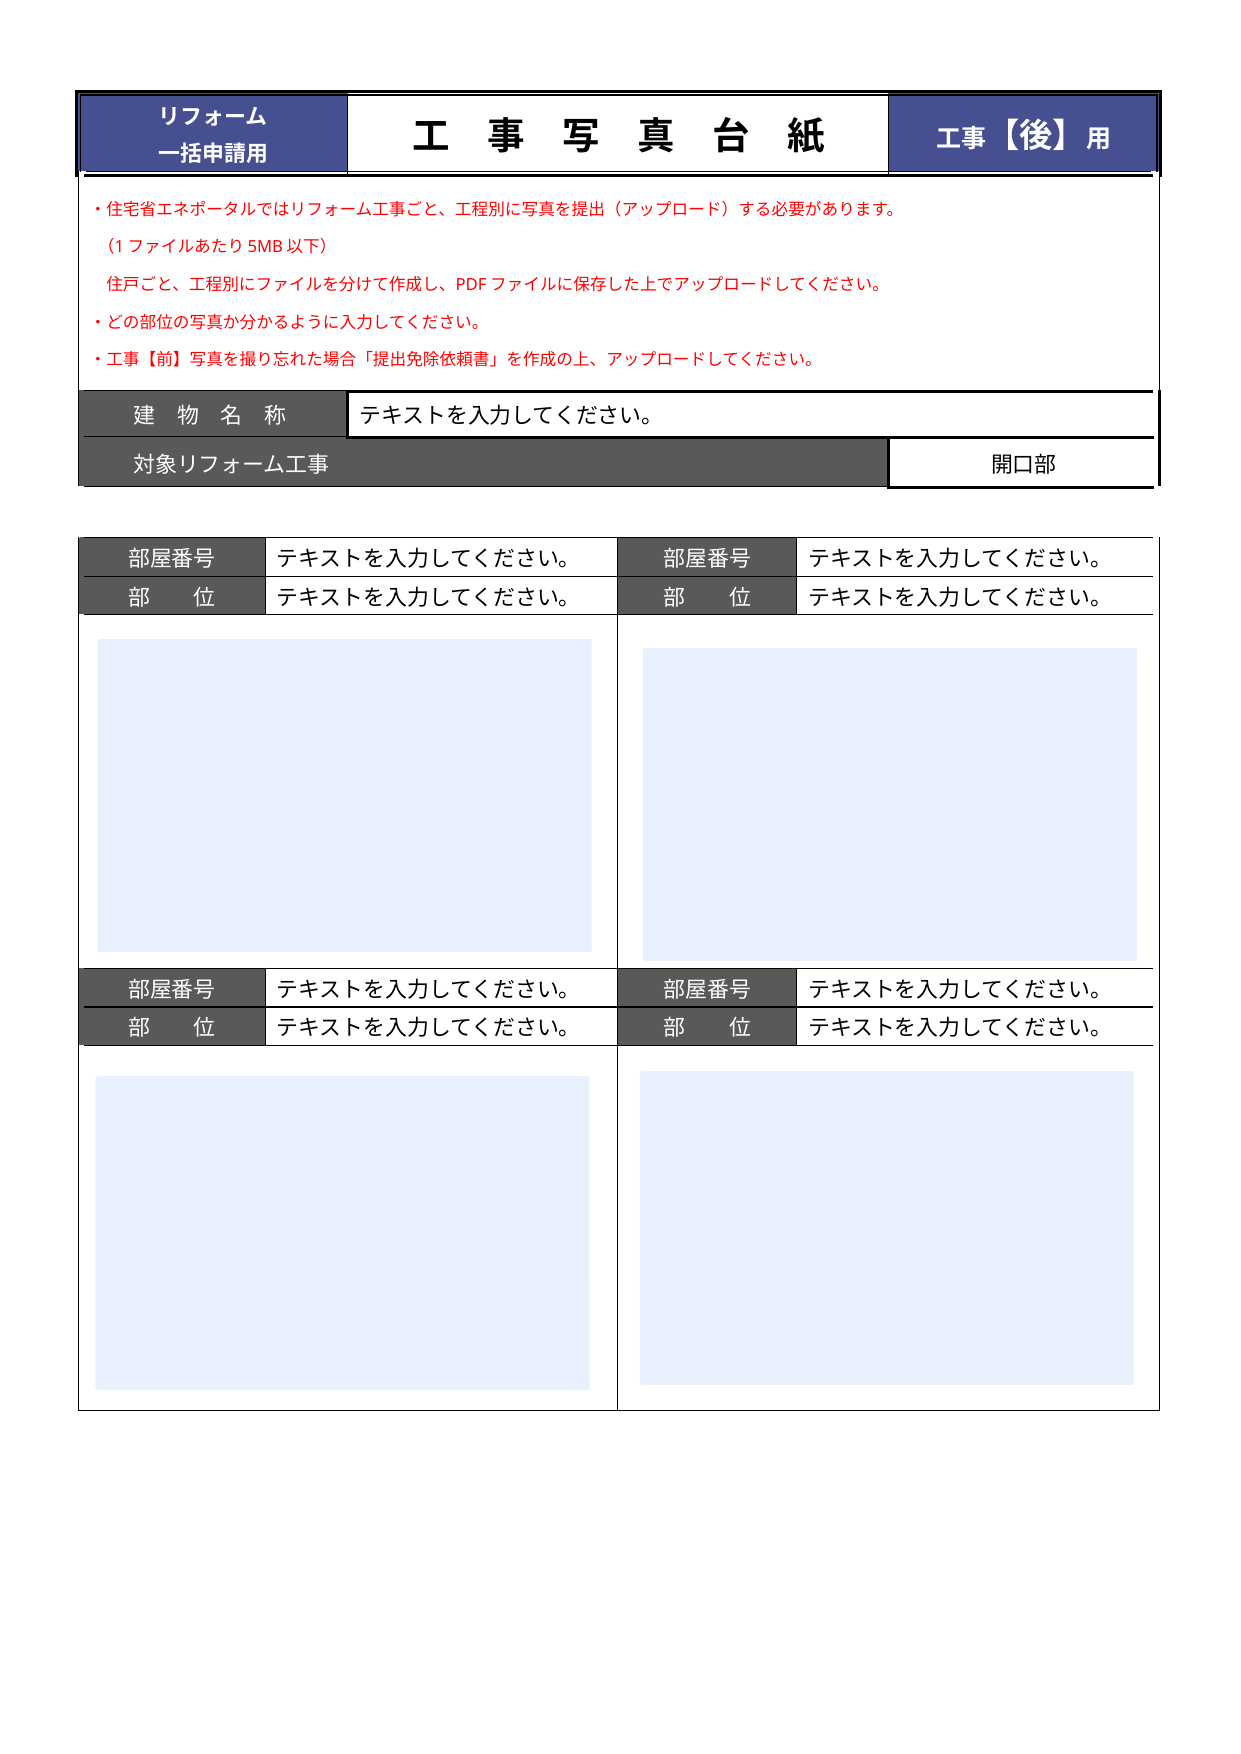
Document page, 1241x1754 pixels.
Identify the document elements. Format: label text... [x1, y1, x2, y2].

picture [97, 639, 592, 952]
table_header 工事【後】用 [889, 96, 1156, 171]
table_cell 開口部 [890, 436, 1158, 486]
table_cell [618, 1045, 1159, 1409]
picture [642, 648, 1137, 961]
table_cell 対象リフォーム工事 [79, 436, 887, 486]
table_cell 部 位 [79, 576, 265, 614]
table_cell [618, 614, 1159, 968]
table_cell 部屋番号 [618, 969, 796, 1006]
table_cell 建 物 名 称 [79, 390, 346, 436]
table_header 工 事 写 真 台 紙 [348, 96, 888, 171]
picture [639, 1071, 1134, 1385]
table_cell 部 位 [618, 1008, 796, 1045]
table_cell 部 位 [618, 577, 796, 614]
table_cell [80, 486, 1158, 537]
table_cell [79, 1045, 617, 1409]
table_cell [79, 614, 617, 968]
picture [95, 1076, 590, 1390]
table_cell 部屋番号 [79, 537, 265, 576]
table_header リフォーム 一括申請用 [81, 96, 347, 171]
table_cell 部 位 [79, 1006, 265, 1045]
table_cell 部屋番号 [618, 538, 796, 576]
table_cell 部屋番号 [79, 968, 265, 1006]
table_cell ・住宅省エネポータルではリフォーム工事ごと、工程別に写真を提出（アップロード）する必要があります。 （1ファイルあたり5MB以下） 住戸ごと、工程別にファイルを分けて作成し、PDFファイルに保存した上でアップロードしてください。 ・どの部位の写真か分かるように入力してください。 ・工事【前】写真を撮り忘れた場合「提出免除依頼書」を作成の上、アップロードしてください。 [79, 171, 1159, 389]
